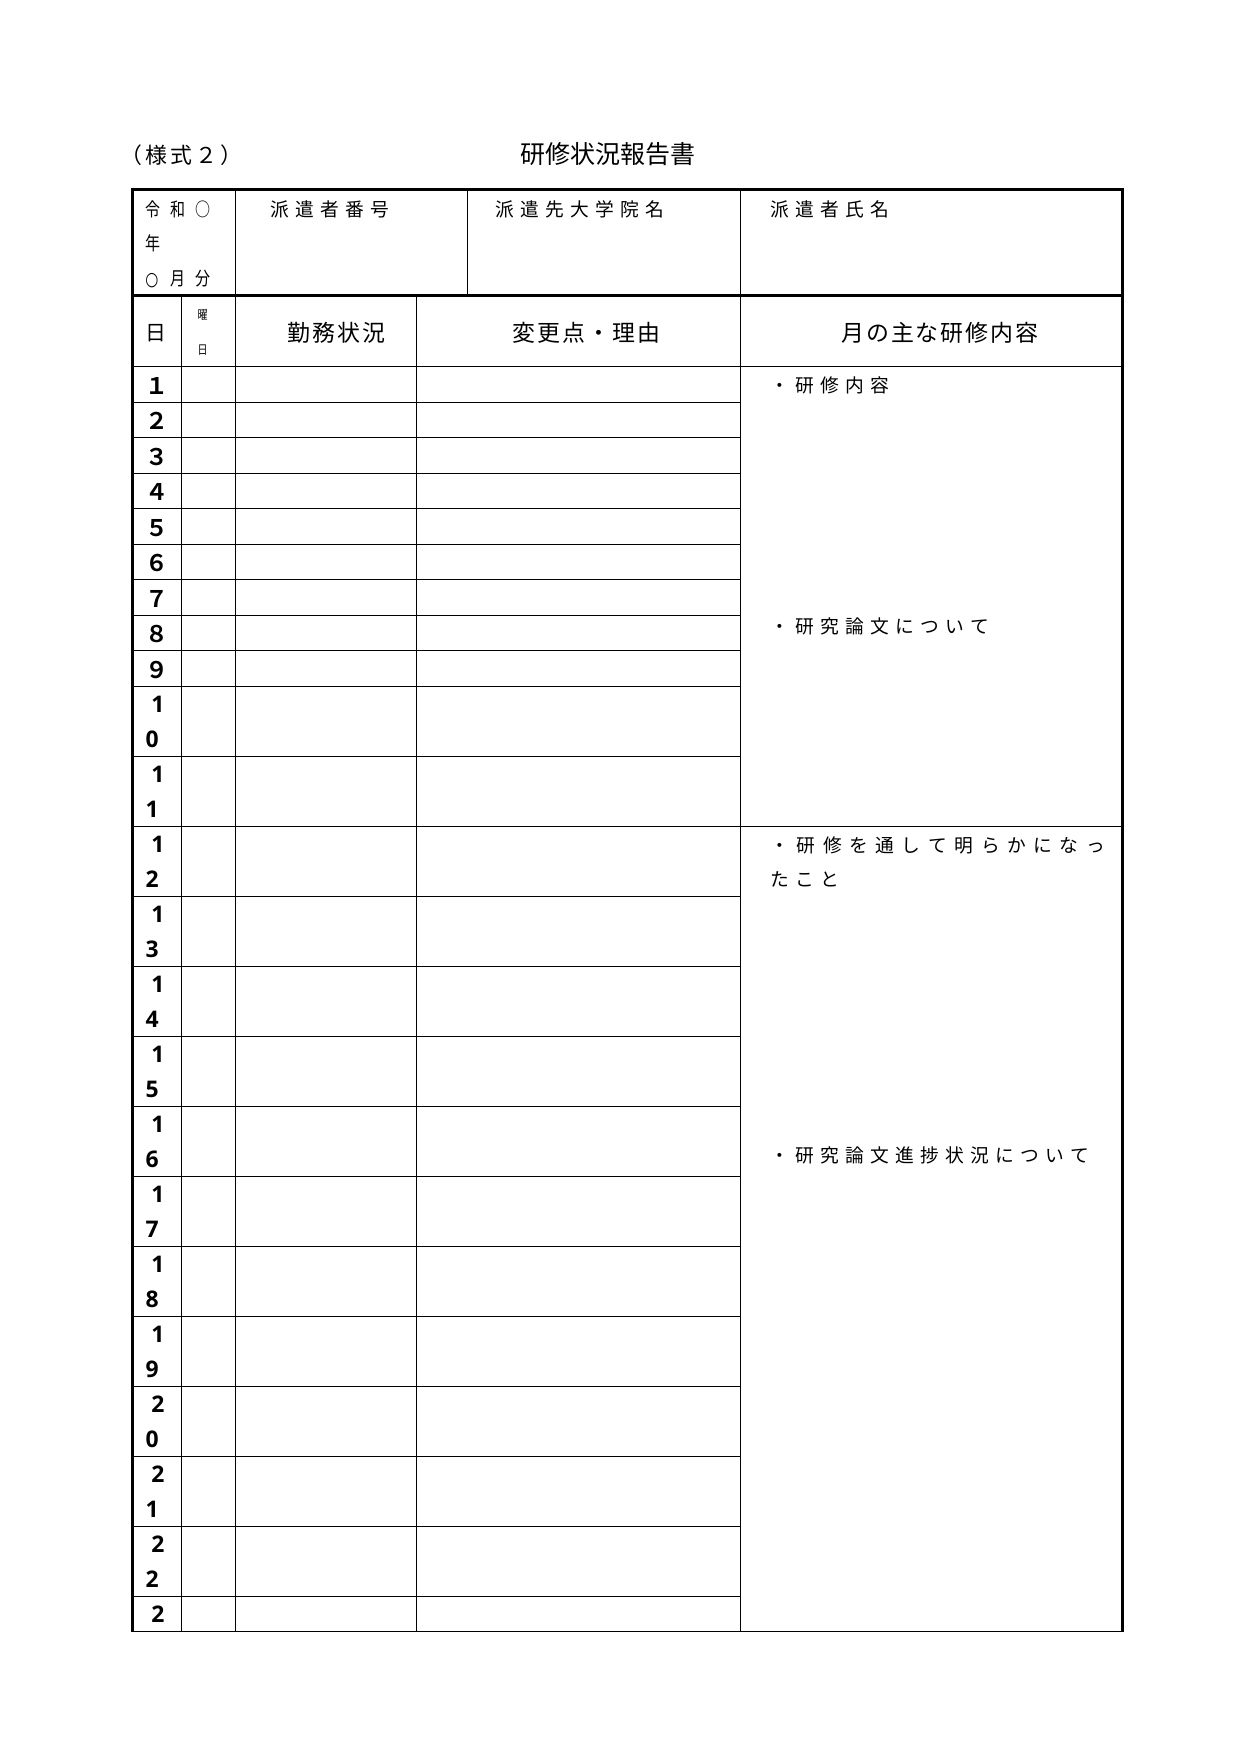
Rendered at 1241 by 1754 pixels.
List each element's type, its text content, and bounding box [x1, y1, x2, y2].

table_header 令和○年 ○月分 [134, 191, 235, 294]
table_cell [417, 757, 740, 826]
table_cell [236, 1527, 416, 1596]
table_cell [236, 827, 416, 896]
table_cell [236, 403, 416, 437]
table_cell 19 [134, 1317, 181, 1386]
table_cell 16 [134, 1107, 181, 1176]
table_cell [236, 545, 416, 579]
table_cell [417, 1247, 740, 1316]
table_cell [182, 1317, 235, 1386]
table_cell 変更点・理由 [417, 297, 740, 366]
table_cell [182, 474, 235, 508]
table_cell [236, 687, 416, 756]
table_cell ８ [134, 616, 181, 650]
table_cell [417, 1107, 740, 1176]
table_cell [236, 1457, 416, 1526]
table_cell [417, 367, 740, 402]
table_cell [417, 403, 740, 437]
table_cell [182, 616, 235, 650]
table_cell [182, 367, 235, 402]
table_cell [417, 897, 740, 966]
table_cell 17 [134, 1177, 181, 1246]
table_cell ３ [134, 438, 181, 473]
table_cell ９ [134, 651, 181, 686]
table_cell [182, 580, 235, 615]
table_cell [236, 509, 416, 544]
table_cell [417, 1387, 740, 1456]
table_cell 月の主な研修内容 [741, 297, 1121, 366]
table_cell [182, 1527, 235, 1596]
table_header 派遣者氏名 [741, 191, 1121, 294]
table_cell [236, 438, 416, 473]
table_cell [182, 1457, 235, 1526]
table_cell [182, 651, 235, 686]
table_cell [417, 545, 740, 579]
table_cell [417, 1317, 740, 1386]
table_cell ７ [134, 580, 181, 615]
table_cell [182, 1037, 235, 1106]
table_cell [182, 1597, 235, 1631]
table_cell 12 [134, 827, 181, 896]
table_cell [182, 545, 235, 579]
table_cell [417, 827, 740, 896]
table_cell [236, 1247, 416, 1316]
table_cell [236, 1037, 416, 1106]
table_cell [417, 967, 740, 1036]
table_cell [417, 1527, 740, 1596]
table_cell 20 [134, 1387, 181, 1456]
table_header 派遣先大学院名 [468, 191, 740, 294]
table_cell [417, 651, 740, 686]
table_cell [417, 616, 740, 650]
table_cell [236, 651, 416, 686]
table_cell [236, 580, 416, 615]
table_cell 15 [134, 1037, 181, 1106]
table_cell ・研修内容 ・研究論文について [741, 367, 1121, 826]
table_cell ５ [134, 509, 181, 544]
table_cell [236, 897, 416, 966]
table_cell １ [134, 367, 181, 402]
table_cell [417, 1177, 740, 1246]
table_cell 23 [134, 1597, 181, 1631]
table_cell [182, 687, 235, 756]
table_cell [417, 474, 740, 508]
table_cell [417, 1457, 740, 1526]
table_cell 22 [134, 1527, 181, 1596]
table_cell [182, 967, 235, 1036]
table_cell [236, 1597, 416, 1631]
table_cell [182, 1177, 235, 1246]
text （様式２） 研修状況報告書 [120, 118, 1120, 187]
table_cell 14 [134, 967, 181, 1036]
table_cell 13 [134, 897, 181, 966]
table_cell [417, 580, 740, 615]
table_cell [182, 757, 235, 826]
table_cell ４ [134, 474, 181, 508]
table_cell [417, 687, 740, 756]
table_cell ・研修を通して明らかになったこと ・研究論文進捗状況について [741, 827, 1121, 1631]
table_cell [182, 827, 235, 896]
table_cell [417, 509, 740, 544]
table_cell [417, 1597, 740, 1631]
table_cell [182, 1387, 235, 1456]
table_cell 勤務状況 [236, 297, 416, 366]
table_cell 21 [134, 1457, 181, 1526]
table_cell [236, 1107, 416, 1176]
table_cell 18 [134, 1247, 181, 1316]
table_cell 日 [134, 297, 181, 366]
table_cell [417, 438, 740, 473]
table_cell ２ [134, 403, 181, 437]
table_cell [236, 967, 416, 1036]
table_cell [236, 474, 416, 508]
table_cell 11 [134, 757, 181, 826]
table_cell [236, 1387, 416, 1456]
table_cell [236, 757, 416, 826]
table_cell [417, 1037, 740, 1106]
table_cell [236, 1177, 416, 1246]
table_cell [182, 1107, 235, 1176]
table_cell [236, 616, 416, 650]
table_header 派遣者番号 [236, 191, 467, 294]
table_cell [236, 367, 416, 402]
table_cell 曜日 [182, 297, 235, 366]
table_cell [182, 897, 235, 966]
table_cell [236, 1317, 416, 1386]
table_cell [182, 1247, 235, 1316]
table_cell [182, 509, 235, 544]
table_cell [182, 403, 235, 437]
table_cell ６ [134, 545, 181, 579]
table_cell 10 [134, 687, 181, 756]
table_cell [182, 438, 235, 473]
